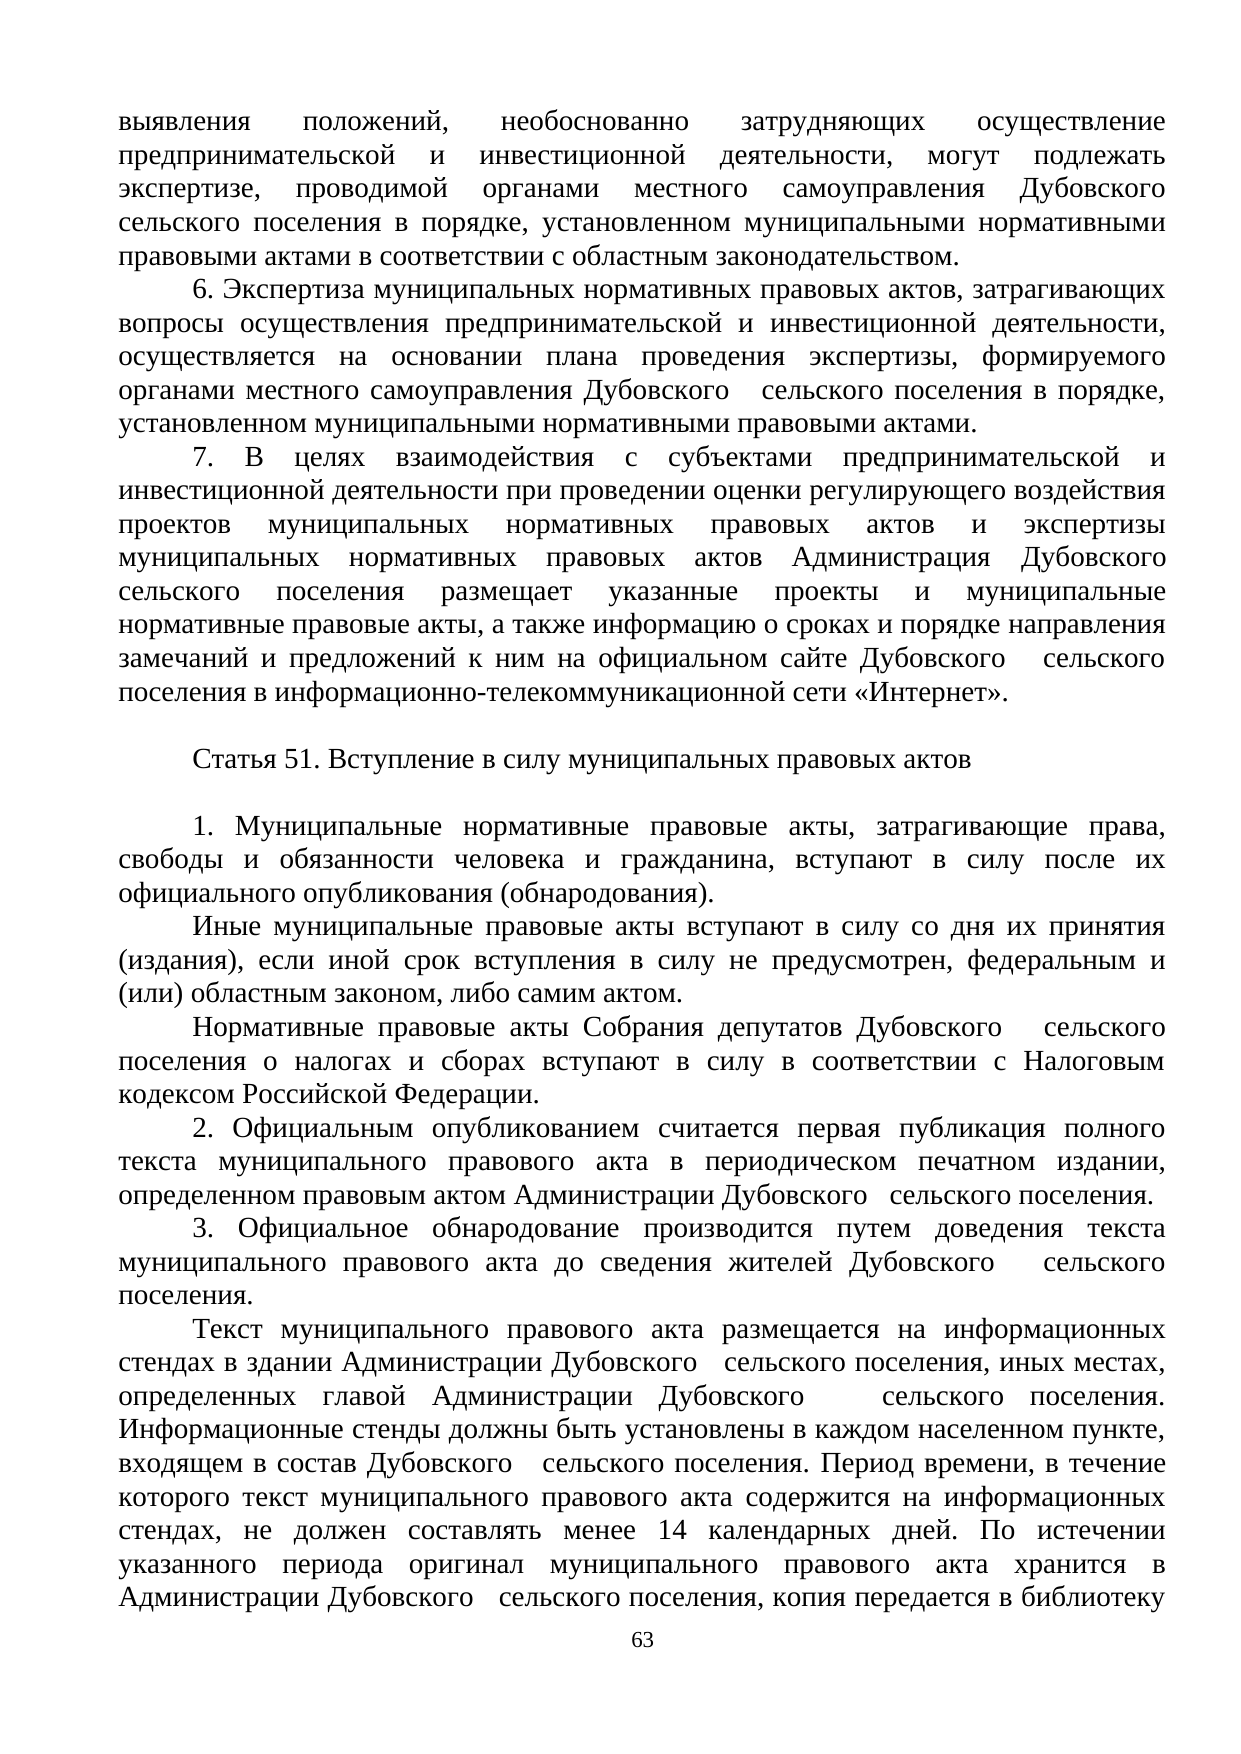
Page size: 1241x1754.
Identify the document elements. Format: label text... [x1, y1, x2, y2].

text 6. Экспертиза муниципальных нормативных правовых актов, затрагивающих вопросы осуществления предпринимательской и инвестиционной деятельности, осуществляется на основании плана проведения экспертизы, формируемого органами местного самоуправления Дубовского сельского поселения в порядке, установленном муниципальными нормативными правовыми актами. [118, 271, 1167, 439]
text Нормативные правовые акты Собрания депутатов Дубовского сельского поселения о налогах и сборах вступают в силу в соответствии с Налоговым кодексом Российской Федерации. [118, 1009, 1167, 1110]
text 1. Муниципальные нормативные правовые акты, затрагивающие права, свободы и обязанности человека и гражданина, вступают в силу после их официального опубликования (обнародования). [118, 808, 1167, 908]
text 3. Официальное обнародование производится путем доведения текста муниципального правового акта до сведения жителей Дубовского сельского поселения. [118, 1210, 1167, 1311]
text 7. В целях взаимодействия с субъектами предпринимательской и инвестиционной деятельности при проведении оценки регулирующего воздействия проектов муниципальных нормативных правовых актов и экспертизы муниципальных нормативных правовых актов Администрация Дубовского сельского поселения размещает указанные проекты и муниципальные нормативные правовые акты, а также информацию о сроках и порядке направления замечаний и предложений к ним на официальном сайте Дубовского сельского поселения в информационно-телекоммуникационной сети «Интернет». [118, 439, 1167, 707]
text 2. Официальным опубликованием считается первая публикация полного текста муниципального правового акта в периодическом печатном издании, определенном правовым актом Администрации Дубовского сельского поселения. [118, 1110, 1167, 1210]
text Статья 51. Вступление в силу муниципальных правовых актов [118, 741, 1167, 774]
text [118, 1311, 1167, 1613]
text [118, 103, 1167, 271]
text Иные муниципальные правовые акты вступают в силу со дня их принятия (издания), если иной срок вступления в силу не предусмотрен, федеральным и (или) областным законом, либо самим актом. [118, 908, 1167, 1009]
